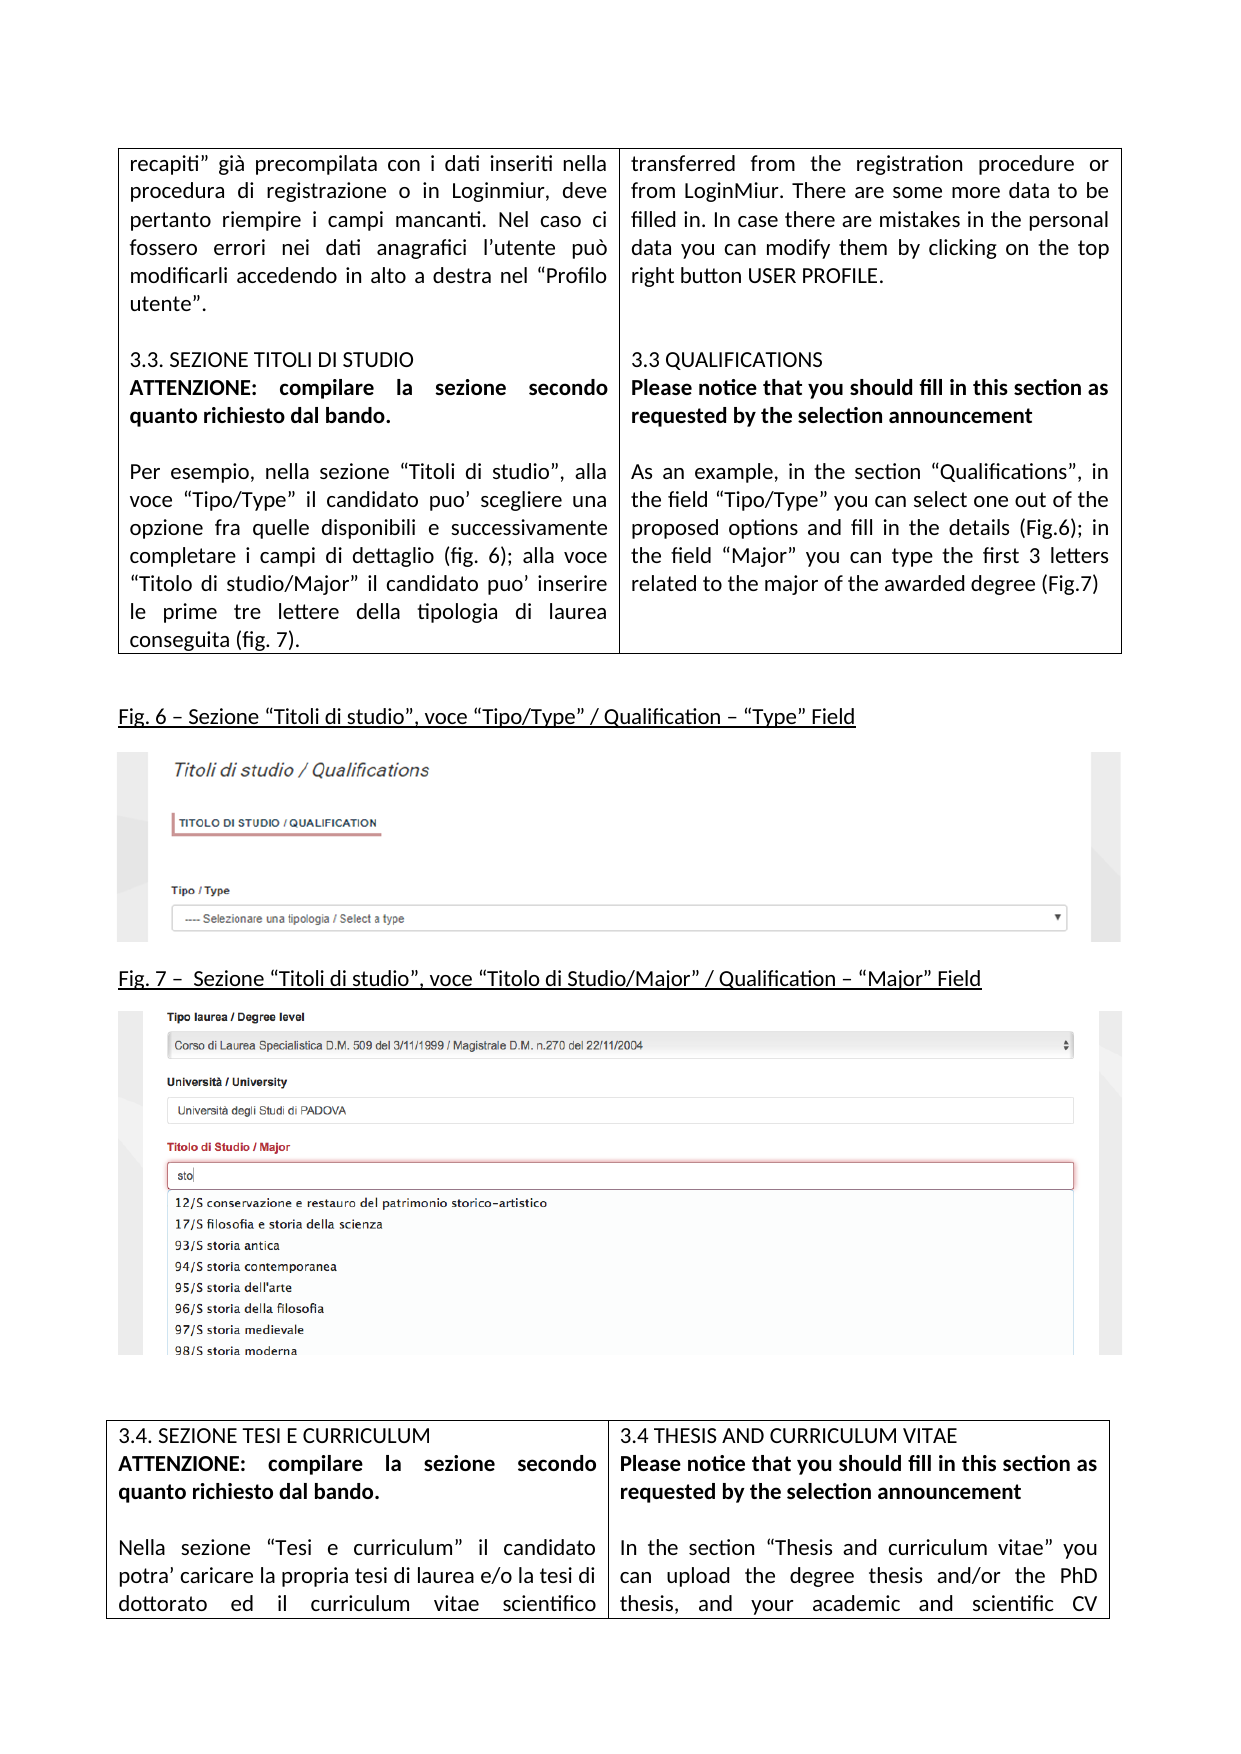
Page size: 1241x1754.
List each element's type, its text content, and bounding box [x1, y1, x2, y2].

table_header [620, 149, 1121, 653]
text Fig. 6 – Sezione “Titoli di studio”, voce “Tipo/Type” / Qualification – “Type” Field [118, 701, 1122, 730]
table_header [119, 149, 619, 653]
picture [116, 752, 1121, 942]
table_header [107, 1421, 608, 1617]
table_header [609, 1421, 1109, 1617]
picture [118, 1011, 1123, 1355]
